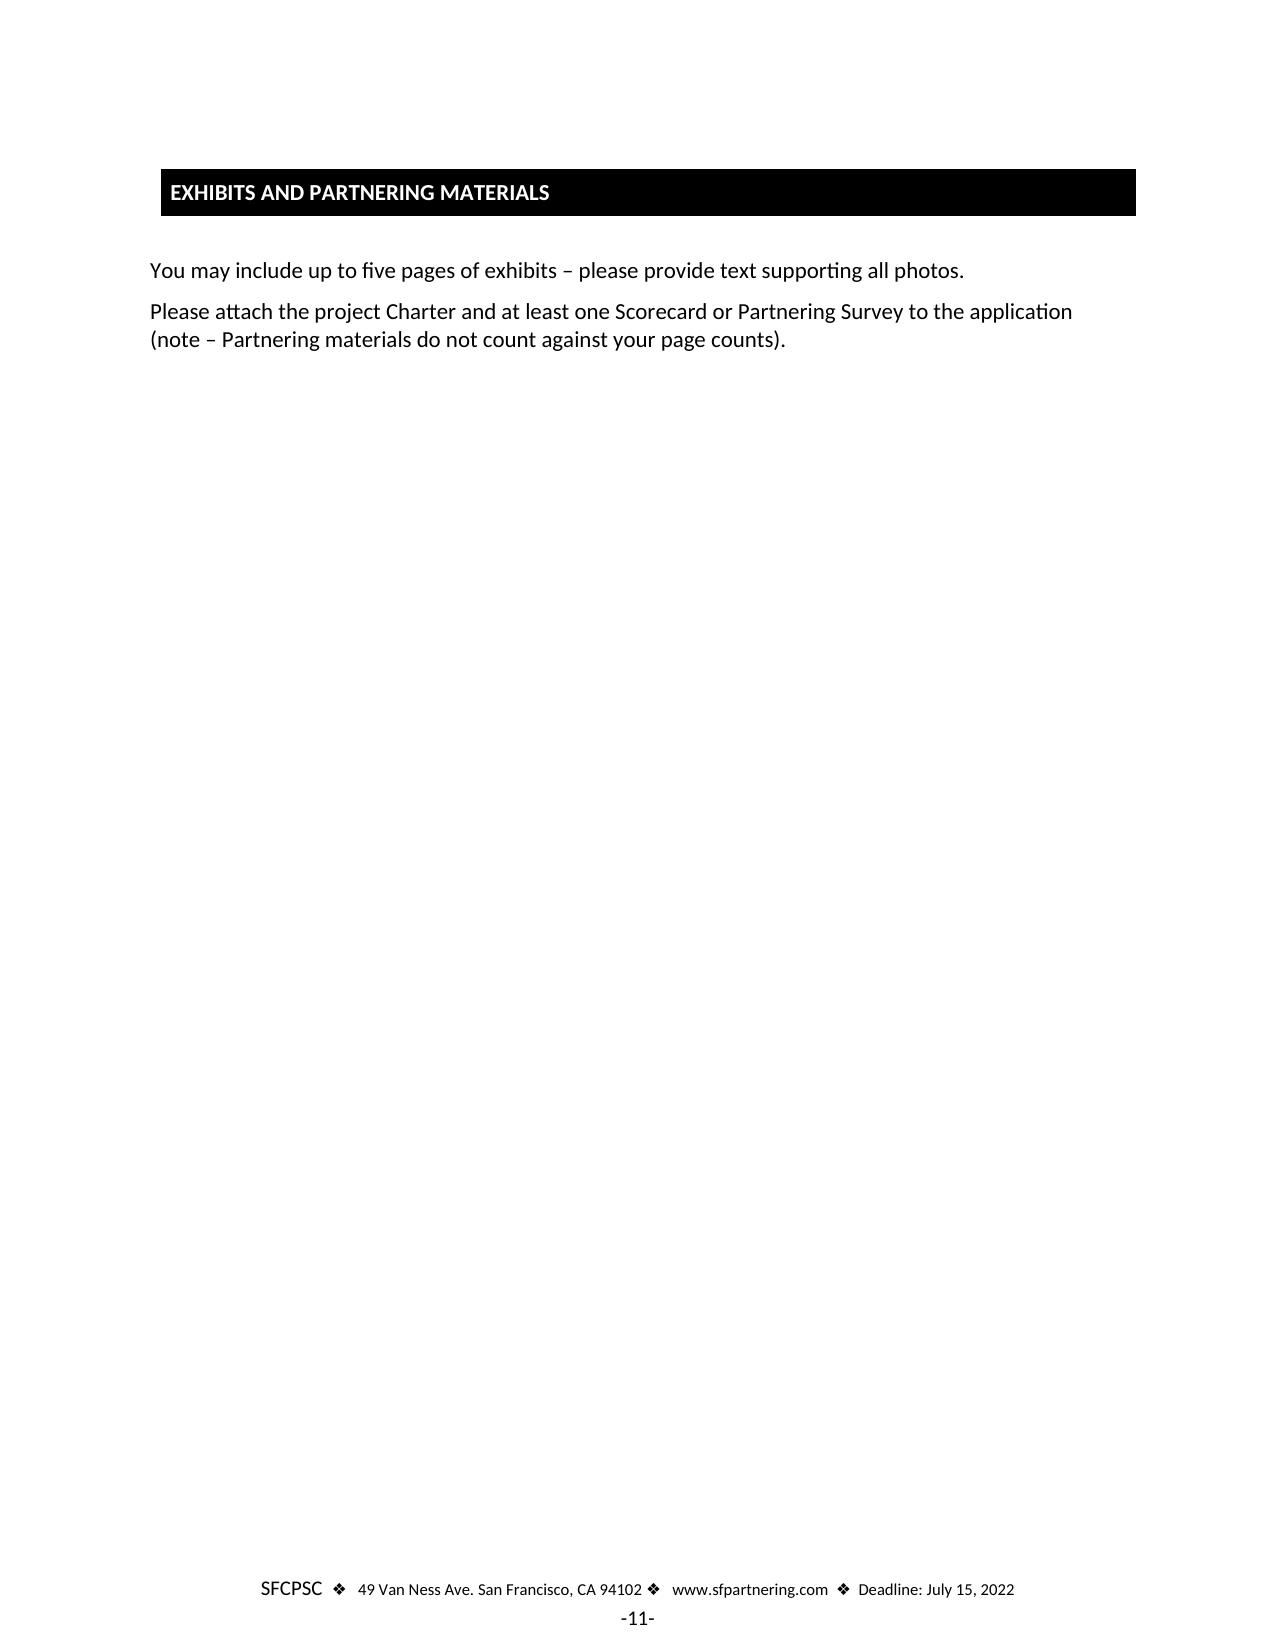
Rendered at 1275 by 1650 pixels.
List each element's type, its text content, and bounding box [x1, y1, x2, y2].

text Please attach the project Charter and at least one Scorecard or Partnering Survey to the application (note – Partnering materials do not count against your page counts). [150, 297, 1125, 353]
table_header EXHIBITS AND PARTNERING MATERIALS [162, 170, 1135, 215]
text You may include up to five pages of exhibits – please provide text supporting all photos. [150, 256, 1125, 284]
